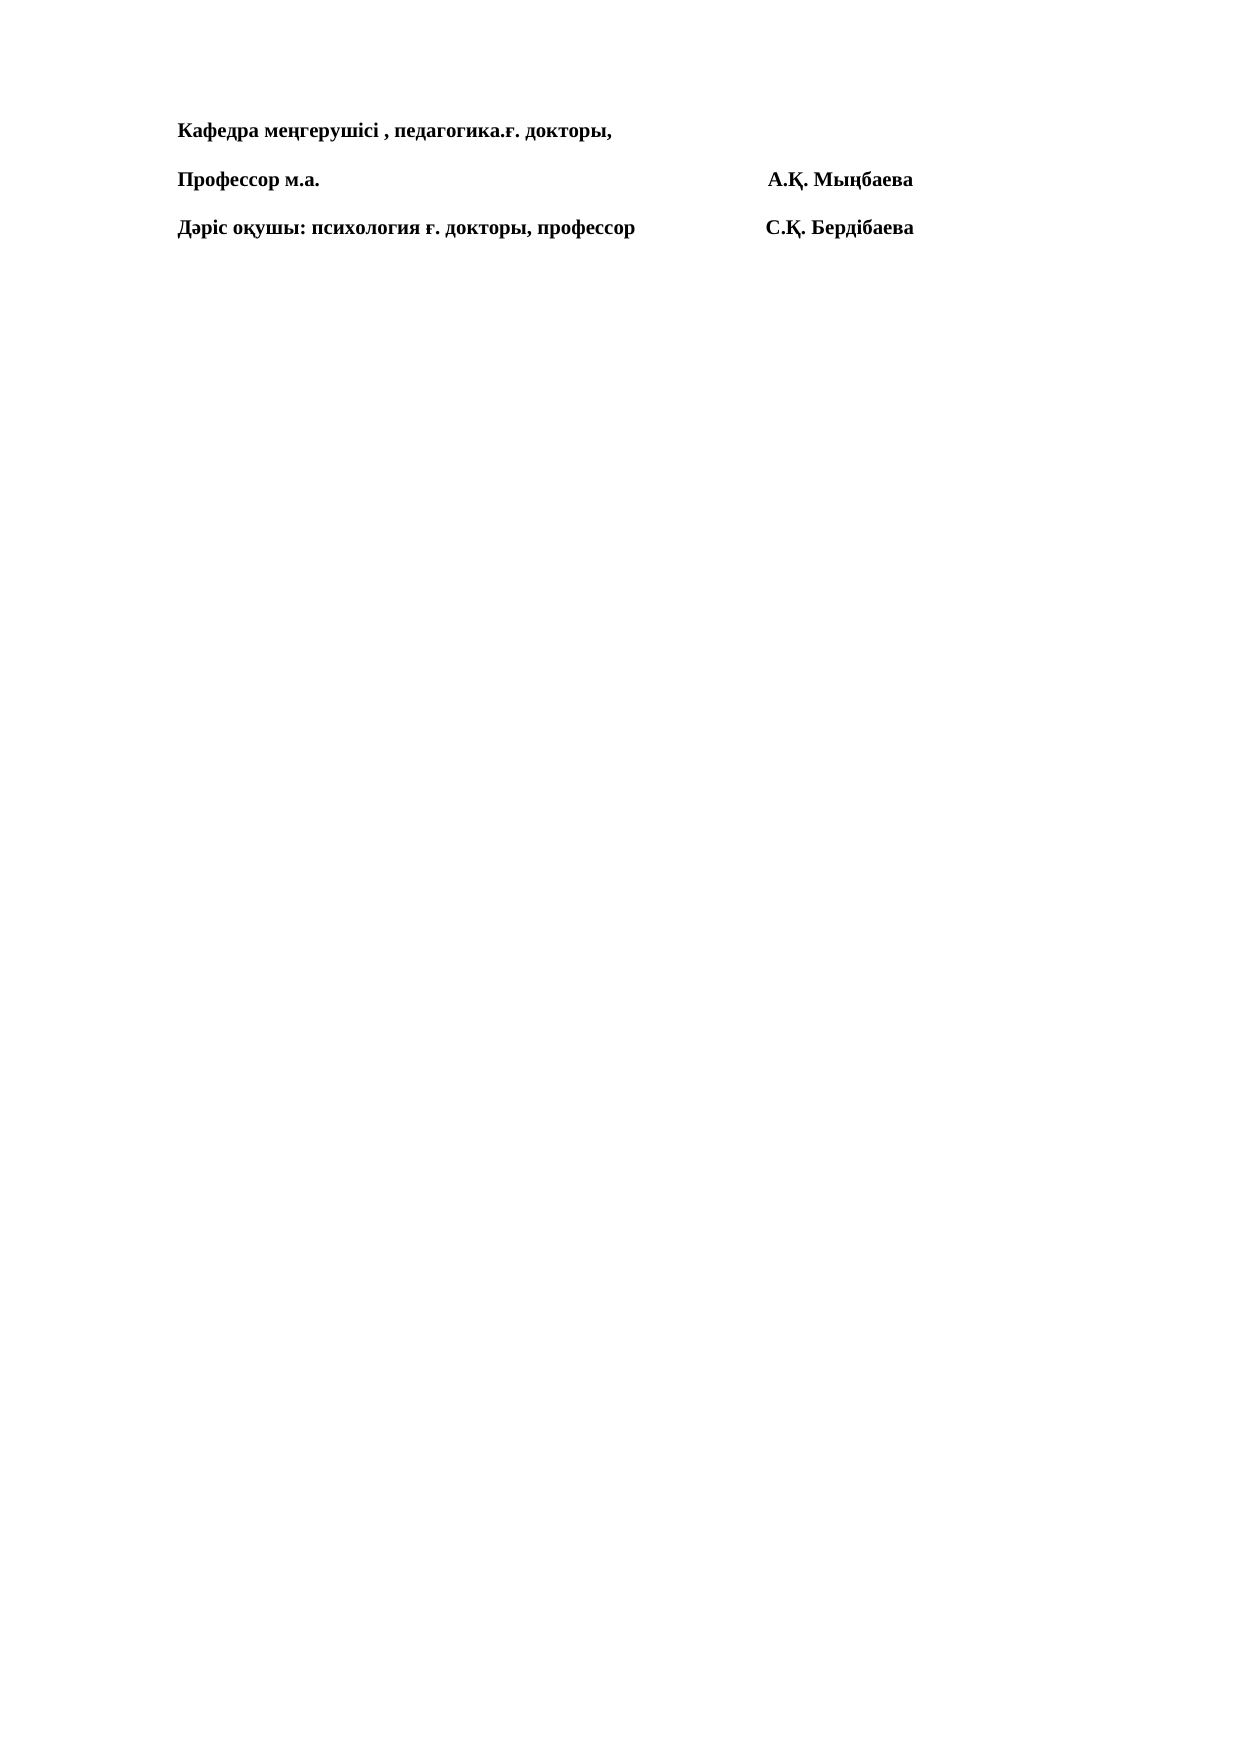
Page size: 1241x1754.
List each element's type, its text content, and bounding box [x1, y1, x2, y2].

text Профессор м.а. А.Қ. Мыңбаева [177, 167, 1152, 191]
text Кафедра меңгерушісі , педагогика.ғ. докторы, [177, 118, 1152, 142]
text Дәріс оқушы: психология ғ. докторы, профессор С.Қ. Бердібаева [177, 215, 1152, 239]
